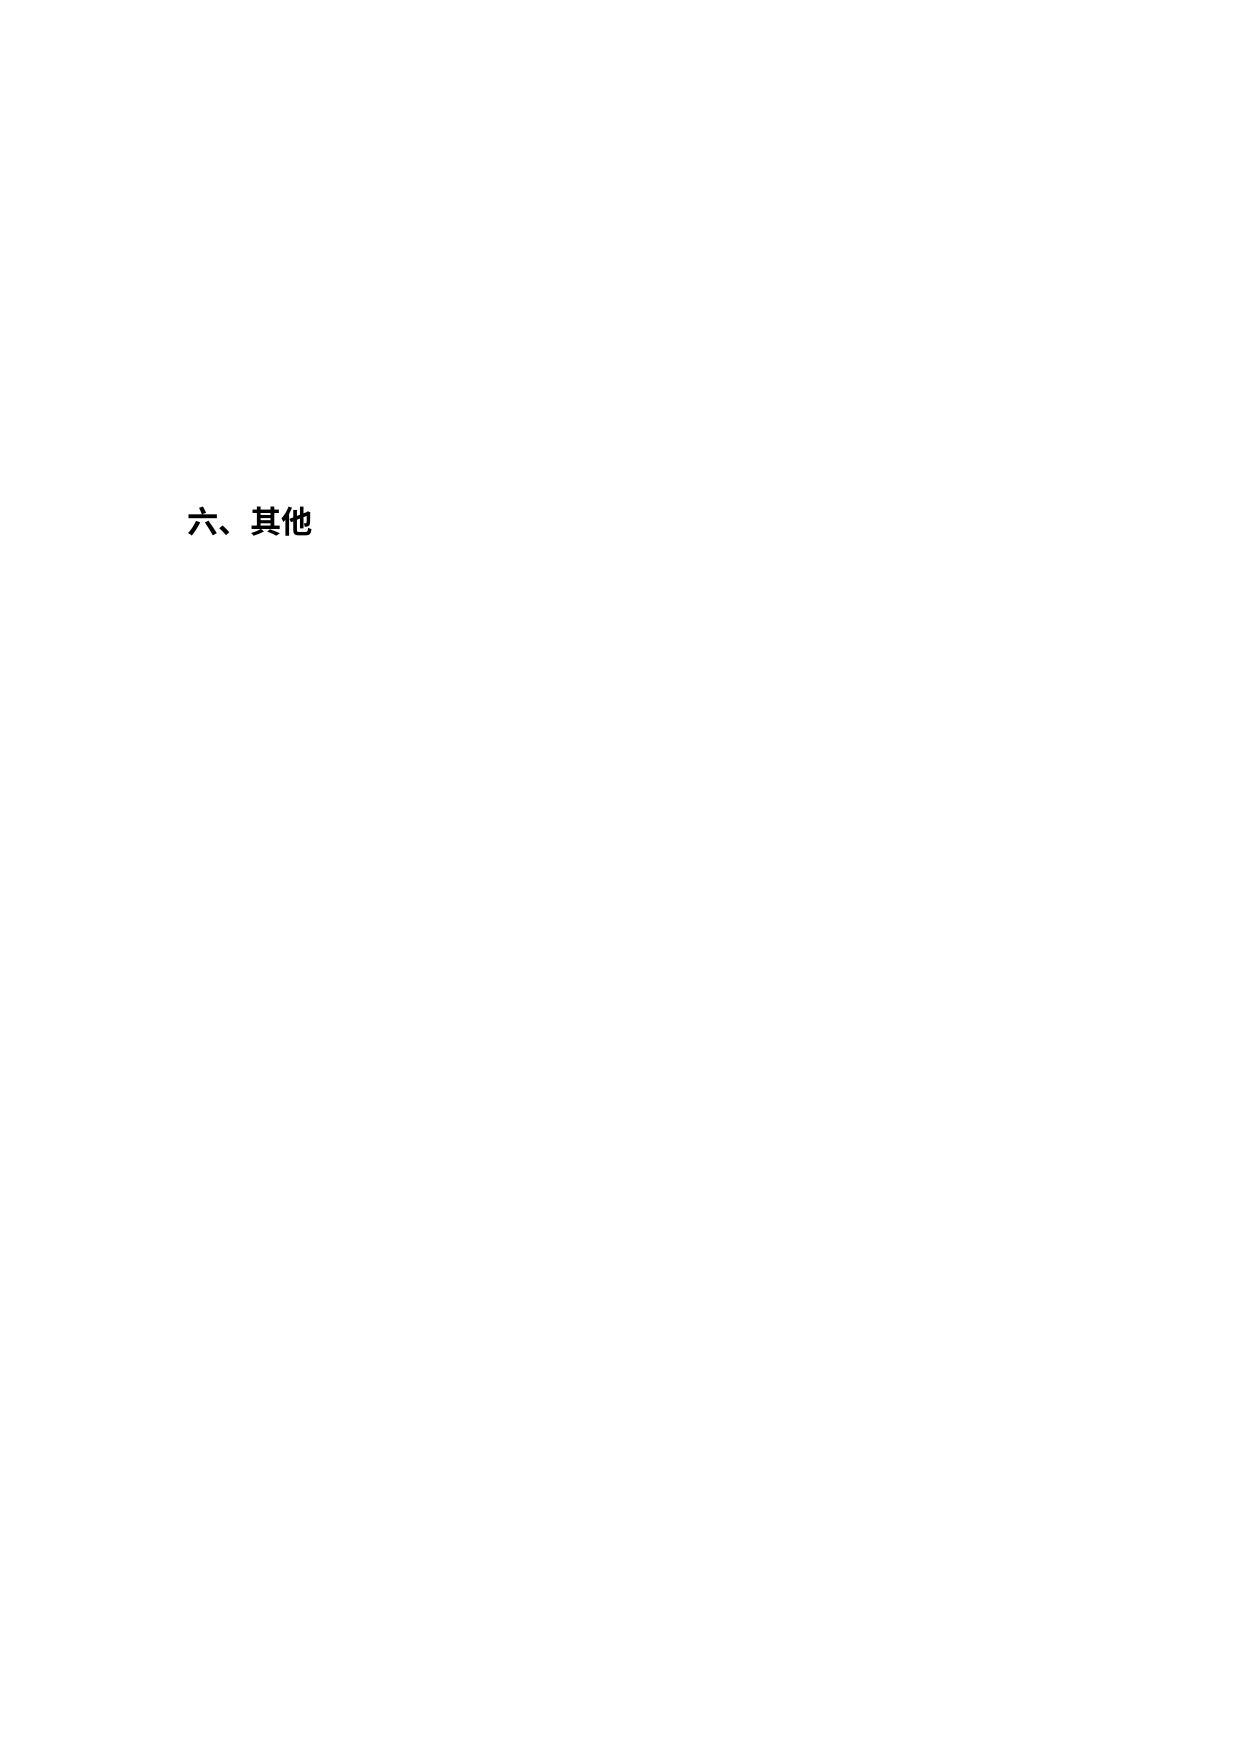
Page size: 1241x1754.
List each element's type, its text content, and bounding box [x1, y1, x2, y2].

text 六、其他 [187, 487, 1053, 552]
